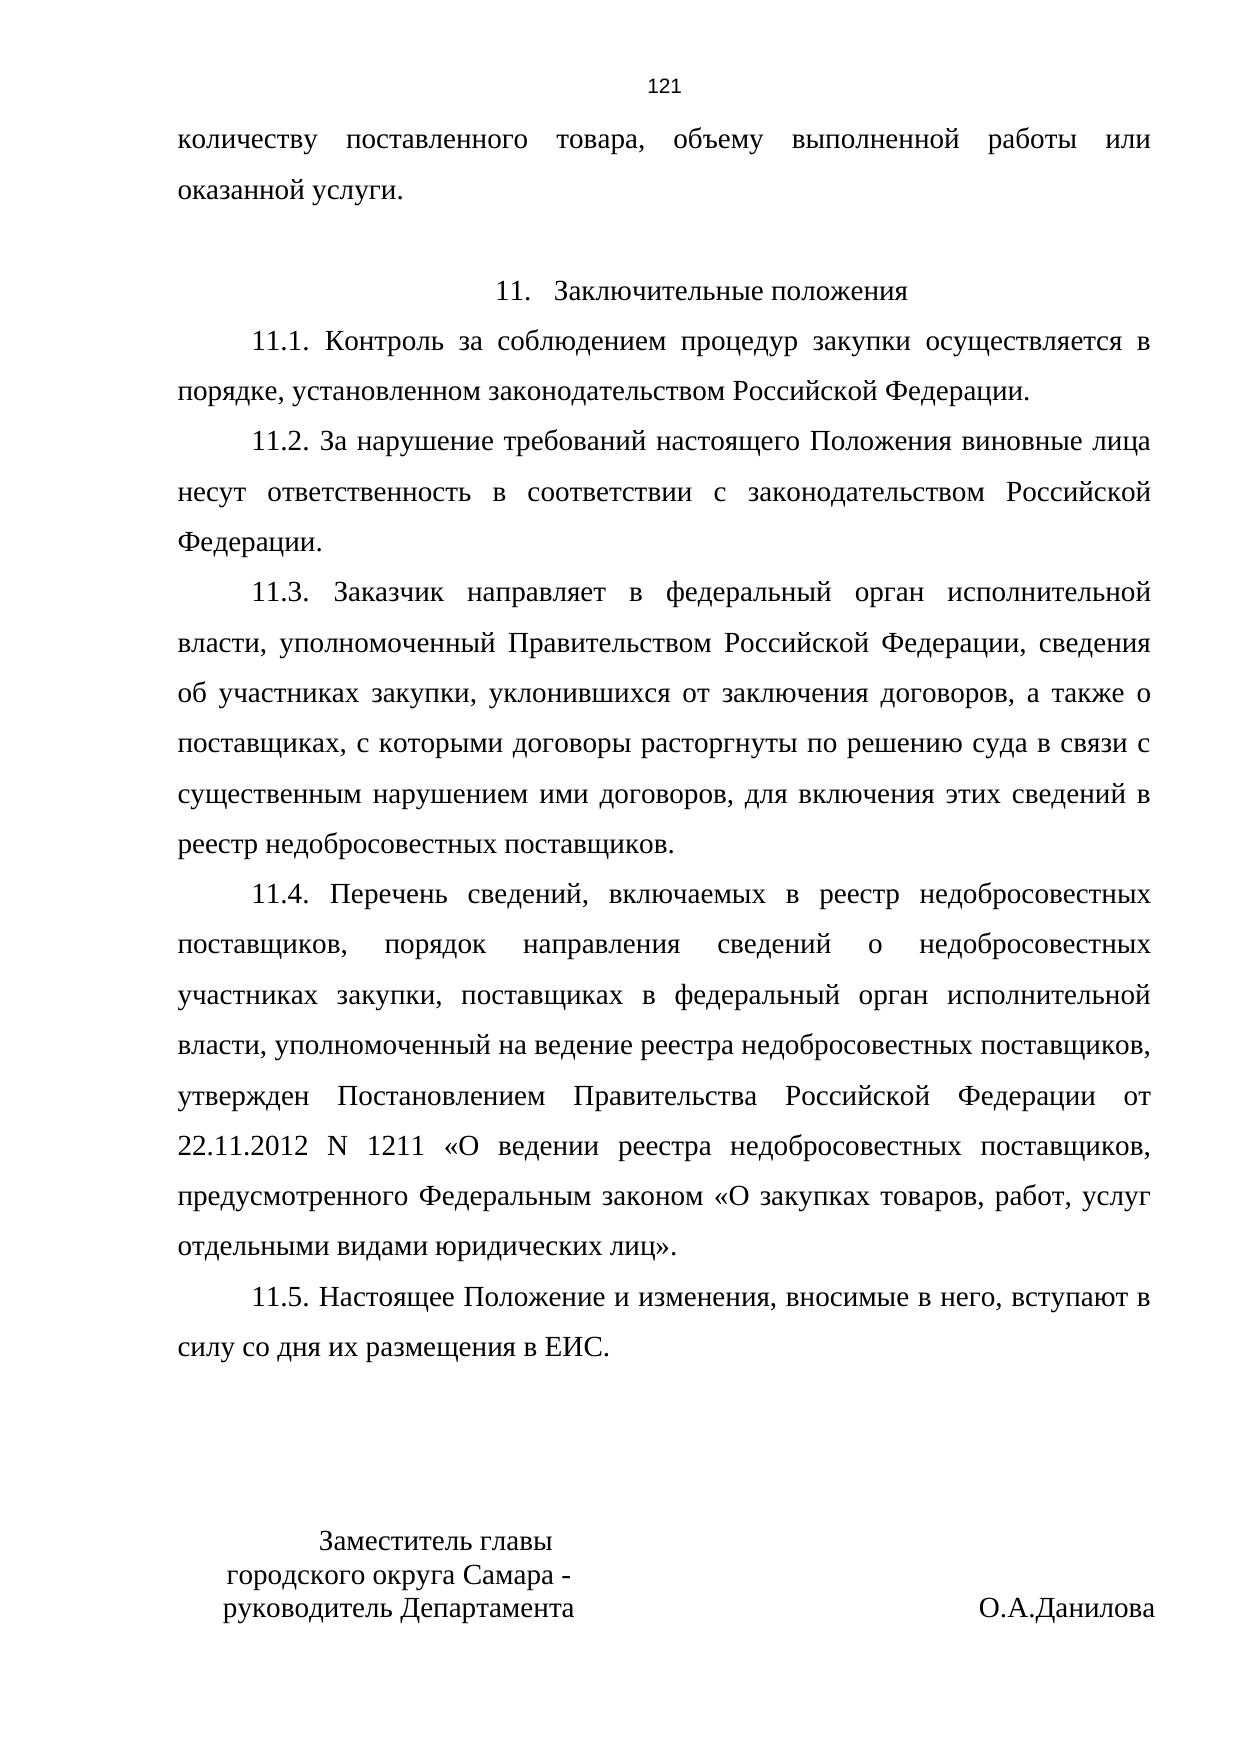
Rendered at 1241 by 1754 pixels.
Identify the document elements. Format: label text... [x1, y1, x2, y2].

list За нарушение требований настоящего Положения виновные лица несут ответственность в соответствии с законодательством Российской Федерации. [177, 423, 1152, 558]
list Заказчик направляет в федеральный орган исполнительной власти, уполномоченный Правительством Российской Федерации, сведения об участниках закупки, уклонившихся от заключения договоров, а также о поставщиках, с которыми договоры расторгнуты по решению суда в связи с существенным нарушением ими договоров, для включения этих сведений в реестр недобросовестных поставщиков. [177, 574, 1152, 859]
list Заключительные положения [177, 273, 1152, 306]
list Контроль за соблюдением процедур закупки осуществляется в порядке, установленном законодательством Российской Федерации. [177, 323, 1152, 407]
list Настоящее Положение и изменения, вносимые в него, вступают в силу со дня их размещения в ЕИС. [177, 1279, 1152, 1363]
list Перечень сведений, включаемых в реестр недобросовестных поставщиков, порядок направления сведений о недобросовестных участниках закупки, поставщиках в федеральный орган исполнительной власти, уполномоченный на ведение реестра недобросовестных поставщиков, утвержден Постановлением Правительства Российской Федерации от 22.11.2012 N 1211 «О ведении реестра недобросовестных поставщиков, предусмотренного Федеральным законом «О закупках товаров, работ, услуг отдельными видами юридических лиц». [177, 876, 1152, 1262]
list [177, 122, 1152, 206]
table_header Заместитель главы городского округа Самара - руководитель Департамента [177, 1524, 620, 1624]
table_header О.А.Данилова [620, 1524, 1167, 1624]
